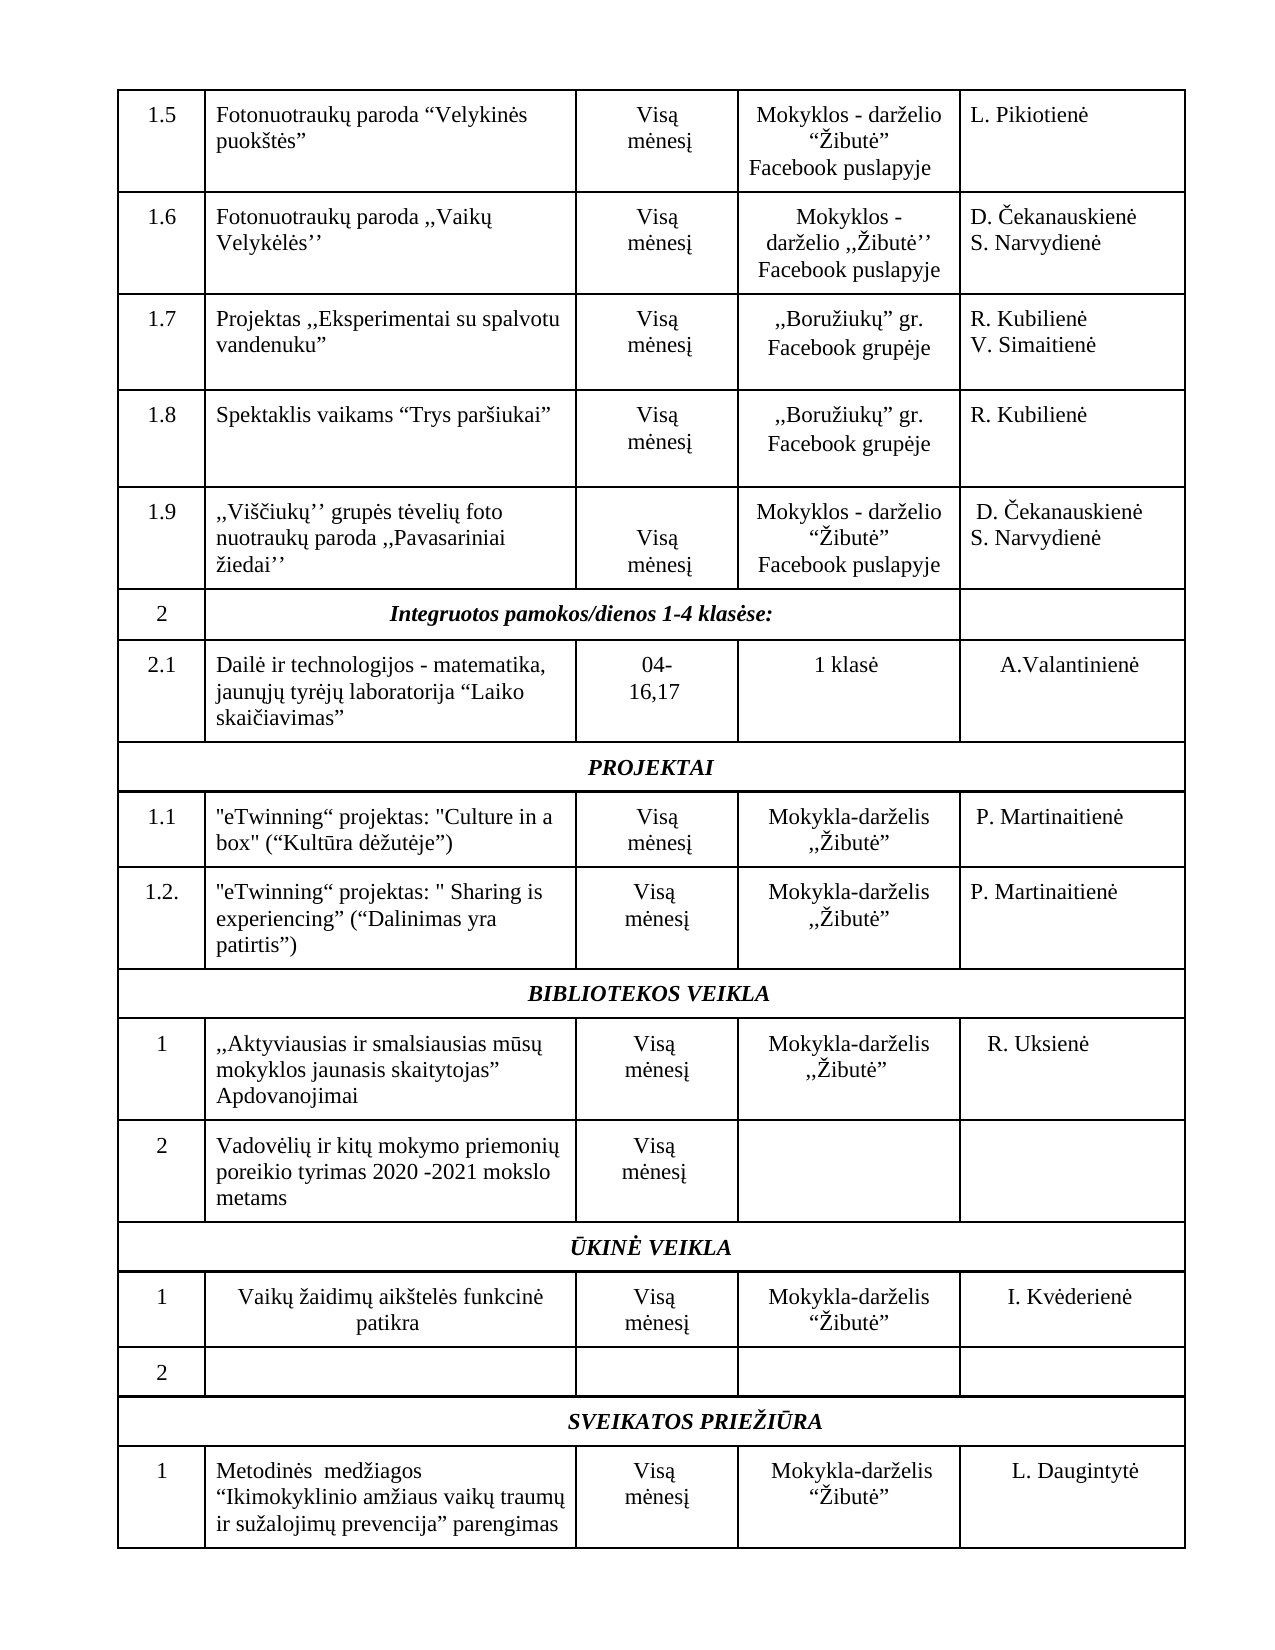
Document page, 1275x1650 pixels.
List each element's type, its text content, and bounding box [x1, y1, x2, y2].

table_cell 1.6 [119, 193, 204, 293]
table_cell [739, 1121, 959, 1221]
table_cell Vaikų žaidimų aikštelės funkcinė patikra [206, 1273, 575, 1346]
table_cell [206, 1348, 575, 1395]
table_cell Visą mėnesį [577, 193, 737, 293]
table_cell ŪKINĖ VEIKLA [119, 1223, 1184, 1270]
table_cell 1.8 [119, 391, 204, 486]
table_cell Vadovėlių ir kitų mokymo priemonių poreikio tyrimas 2020 -2021 mokslo metams [206, 1121, 575, 1221]
table_cell D. Čekanauskienė S. Narvydienė [961, 193, 1184, 293]
table_cell 2 [119, 1121, 204, 1221]
table_cell Fotonuotraukų paroda ,,Vaikų Velykėlės’’ [206, 193, 575, 293]
table_cell BIBLIOTEKOS VEIKLA [119, 970, 1184, 1017]
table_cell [739, 91, 959, 191]
table_cell 2 [119, 590, 204, 639]
table_cell P. Martinaitienė [961, 793, 1184, 866]
table_cell Visą mėnesį [577, 488, 737, 587]
table_cell D. Čekanauskienė S. Narvydienė [961, 488, 1184, 587]
table_cell Mokykla-darželis ,,Žibutė” [739, 1019, 959, 1119]
table_cell 1 [119, 1447, 204, 1547]
table_cell L. Pikiotienė [961, 91, 1184, 191]
table_cell A.Valantinienė [961, 641, 1184, 741]
table_cell Metodinės medžiagos “Ikimokyklinio amžiaus vaikų traumų ir sužalojimų prevencija” parengimas [206, 1447, 575, 1547]
table_cell Visą mėnesį [577, 1273, 737, 1346]
table_cell ''eTwinning“ projektas: " Sharing is experiencing” (“Dalinimas yra patirtis”) [206, 868, 575, 968]
table_cell [577, 1348, 737, 1395]
table_cell 1 [119, 1019, 204, 1119]
table_cell 04- 16,17 [577, 641, 737, 741]
table_cell [961, 1121, 1184, 1221]
table_cell Visą mėnesį [577, 1121, 737, 1221]
table_cell Mokykla-darželis ,,Žibutė” [739, 793, 959, 866]
table_cell 1.9 [119, 488, 204, 587]
table_cell 1.5 [119, 91, 204, 191]
table_cell Spektaklis vaikams “Trys paršiukai” [206, 391, 575, 486]
table_cell Mokyklos - darželio “Žibutė” Facebook puslapyje [739, 488, 959, 587]
table_cell Mokykla-darželis ,,Žibutė” [739, 868, 959, 968]
table_cell ,,Boružiukų” gr. Facebook grupėje [739, 295, 959, 389]
table_cell [961, 1348, 1184, 1395]
table_cell R. Kubilienė [961, 391, 1184, 486]
table_cell SVEIKATOS PRIEŽIŪRA [119, 1398, 1184, 1444]
table_cell Dailė ir technologijos - matematika, jaunųjų tyrėjų laboratorija “Laiko skaičiavimas” [206, 641, 575, 741]
table_cell Visą mėnesį [577, 91, 737, 191]
table_cell L. Daugintytė [961, 1447, 1184, 1547]
table_cell Visą mėnesį [577, 1447, 737, 1547]
table_cell ,,Viščiukų’’ grupės tėvelių foto nuotraukų paroda ,,Pavasariniai žiedai’’ [206, 488, 575, 587]
table_cell Visą mėnesį [577, 1019, 737, 1119]
table_cell PROJEKTAI [119, 743, 1184, 790]
table_cell 1.2. [119, 868, 204, 968]
table_cell 2 [119, 1348, 204, 1395]
table_cell 1 klasė [739, 641, 959, 741]
table_cell Fotonuotraukų paroda “Velykinės puokštės” [206, 91, 575, 191]
table_cell [961, 590, 1184, 639]
table_cell Visą mėnesį [577, 295, 737, 389]
table_cell Visą mėnesį [577, 391, 737, 486]
table_cell Mokyklos - darželio ,,Žibutė’’ Facebook puslapyje [739, 193, 959, 293]
table_cell 1 [119, 1273, 204, 1346]
table_cell ,,Boružiukų” gr. Facebook grupėje [739, 391, 959, 486]
table_cell Visą mėnesį [577, 868, 737, 968]
table_cell ,,Aktyviausias ir smalsiausias mūsų mokyklos jaunasis skaitytojas” Apdovanojimai [206, 1019, 575, 1119]
table_cell P. Martinaitienė [961, 868, 1184, 968]
table_cell R. Kubilienė V. Simaitienė [961, 295, 1184, 389]
table_cell R. Uksienė [961, 1019, 1184, 1119]
table_cell Integruotos pamokos/dienos 1-4 klasėse: [206, 590, 959, 639]
table_cell 2.1 [119, 641, 204, 741]
table_cell Projektas ,,Eksperimentai su spalvotu vandenuku” [206, 295, 575, 389]
table_cell ''eTwinning“ projektas: "Culture in a box" (“Kultūra dėžutėje”) [206, 793, 575, 866]
table_cell 1.1 [119, 793, 204, 866]
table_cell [739, 1447, 959, 1547]
table_cell Visą mėnesį [577, 793, 737, 866]
table_cell [739, 1348, 959, 1395]
table_cell I. Kvėderienė [961, 1273, 1184, 1346]
table_cell Mokykla-darželis “Žibutė” [739, 1273, 959, 1346]
table_cell 1.7 [119, 295, 204, 389]
